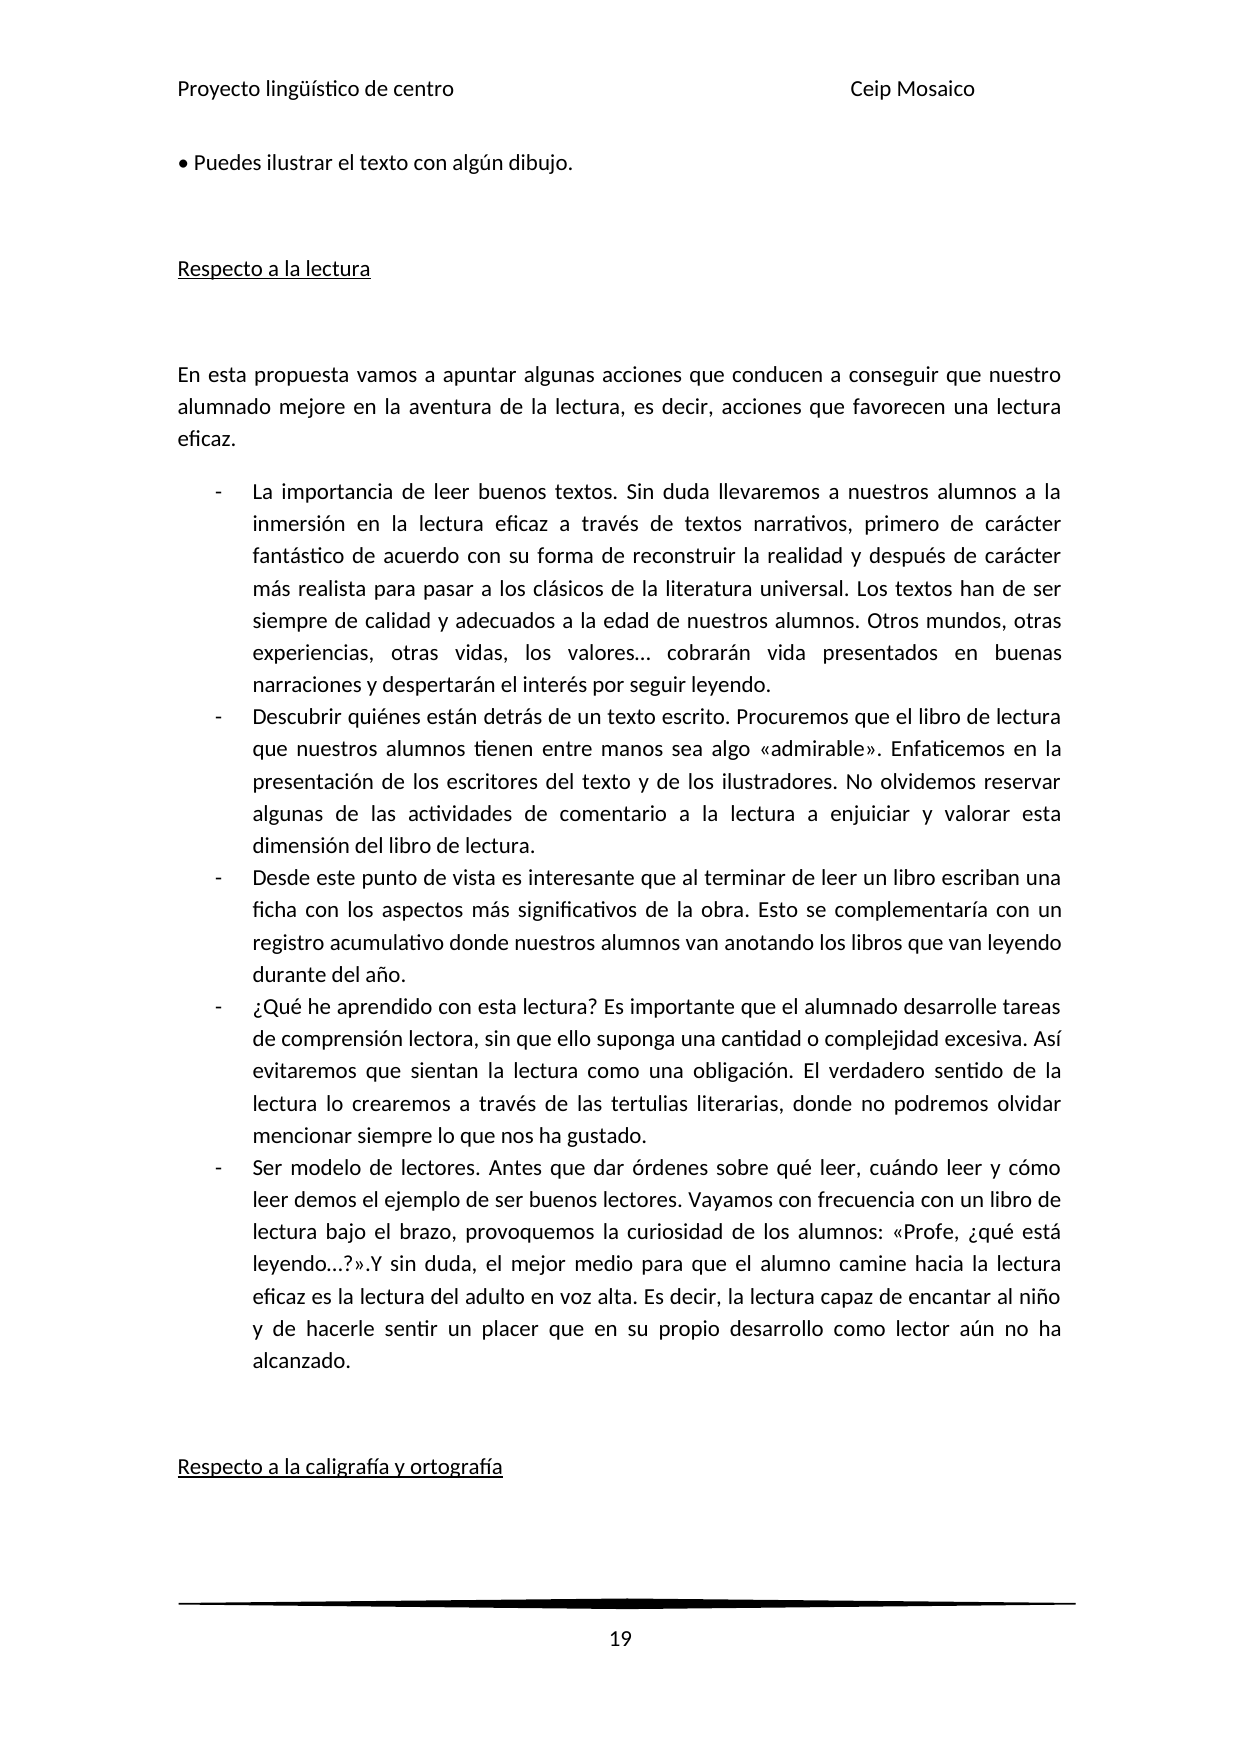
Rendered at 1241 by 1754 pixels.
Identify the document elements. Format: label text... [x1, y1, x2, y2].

list Desde este punto de vista es interesante que al terminar de leer un libro escriban una ficha con los aspectos más significativos de la obra. Esto se complementaría con un registro acumulativo donde nuestros alumnos van anotando los libros que van leyendo durante del año. [215, 863, 1063, 988]
text Respecto a la caligrafía y ortografía [177, 1452, 1063, 1480]
list ¿Qué he aprendido con esta lectura? Es importante que el alumnado desarrolle tareas de comprensión lectora, sin que ello suponga una cantidad o complejidad excesiva. Así evitaremos que sientan la lectura como una obligación. El verdadero sentido de la lectura lo crearemos a través de las tertulias literarias, donde no podremos olvidar mencionar siempre lo que nos ha gustado. [215, 992, 1063, 1149]
text En esta propuesta vamos a apuntar algunas acciones que conducen a conseguir que nuestro alumnado mejore en la aventura de la lectura, es decir, acciones que favorecen una lectura eficaz. [177, 360, 1063, 452]
list Ser modelo de lectores. Antes que dar órdenes sobre qué leer, cuándo leer y cómo leer demos el ejemplo de ser buenos lectores. Vayamos con frecuencia con un libro de lectura bajo el brazo, provoquemos la curiosidad de los alumnos: «Profe, ¿qué está leyendo…?».Y sin duda, el mejor medio para que el alumno camine hacia la lectura eficaz es la lectura del adulto en voz alta. Es decir, la lectura capaz de encantar al niño y de hacerle sentir un placer que en su propio desarrollo como lector aún no ha alcanzado. [215, 1153, 1063, 1374]
list Descubrir quiénes están detrás de un texto escrito. Procuremos que el libro de lectura que nuestros alumnos tienen entre manos sea algo «admirable». Enfaticemos en la presentación de los escritores del texto y de los ilustradores. No olvidemos reservar algunas de las actividades de comentario a la lectura a enjuiciar y valorar esta dimensión del libro de lectura. [215, 702, 1063, 859]
list La importancia de leer buenos textos. Sin duda llevaremos a nuestros alumnos a la inmersión en la lectura eficaz a través de textos narrativos, primero de carácter fantástico de acuerdo con su forma de reconstruir la realidad y después de carácter más realista para pasar a los clásicos de la literatura universal. Los textos han de ser siempre de calidad y adecuados a la edad de nuestros alumnos. Otros mundos, otras experiencias, otras vidas, los valores… cobrarán vida presentados en buenas narraciones y despertarán el interés por seguir leyendo. [215, 477, 1063, 698]
text Respecto a la lectura [177, 254, 1063, 282]
text • Puedes ilustrar el texto con algún dibujo. [177, 148, 1063, 176]
